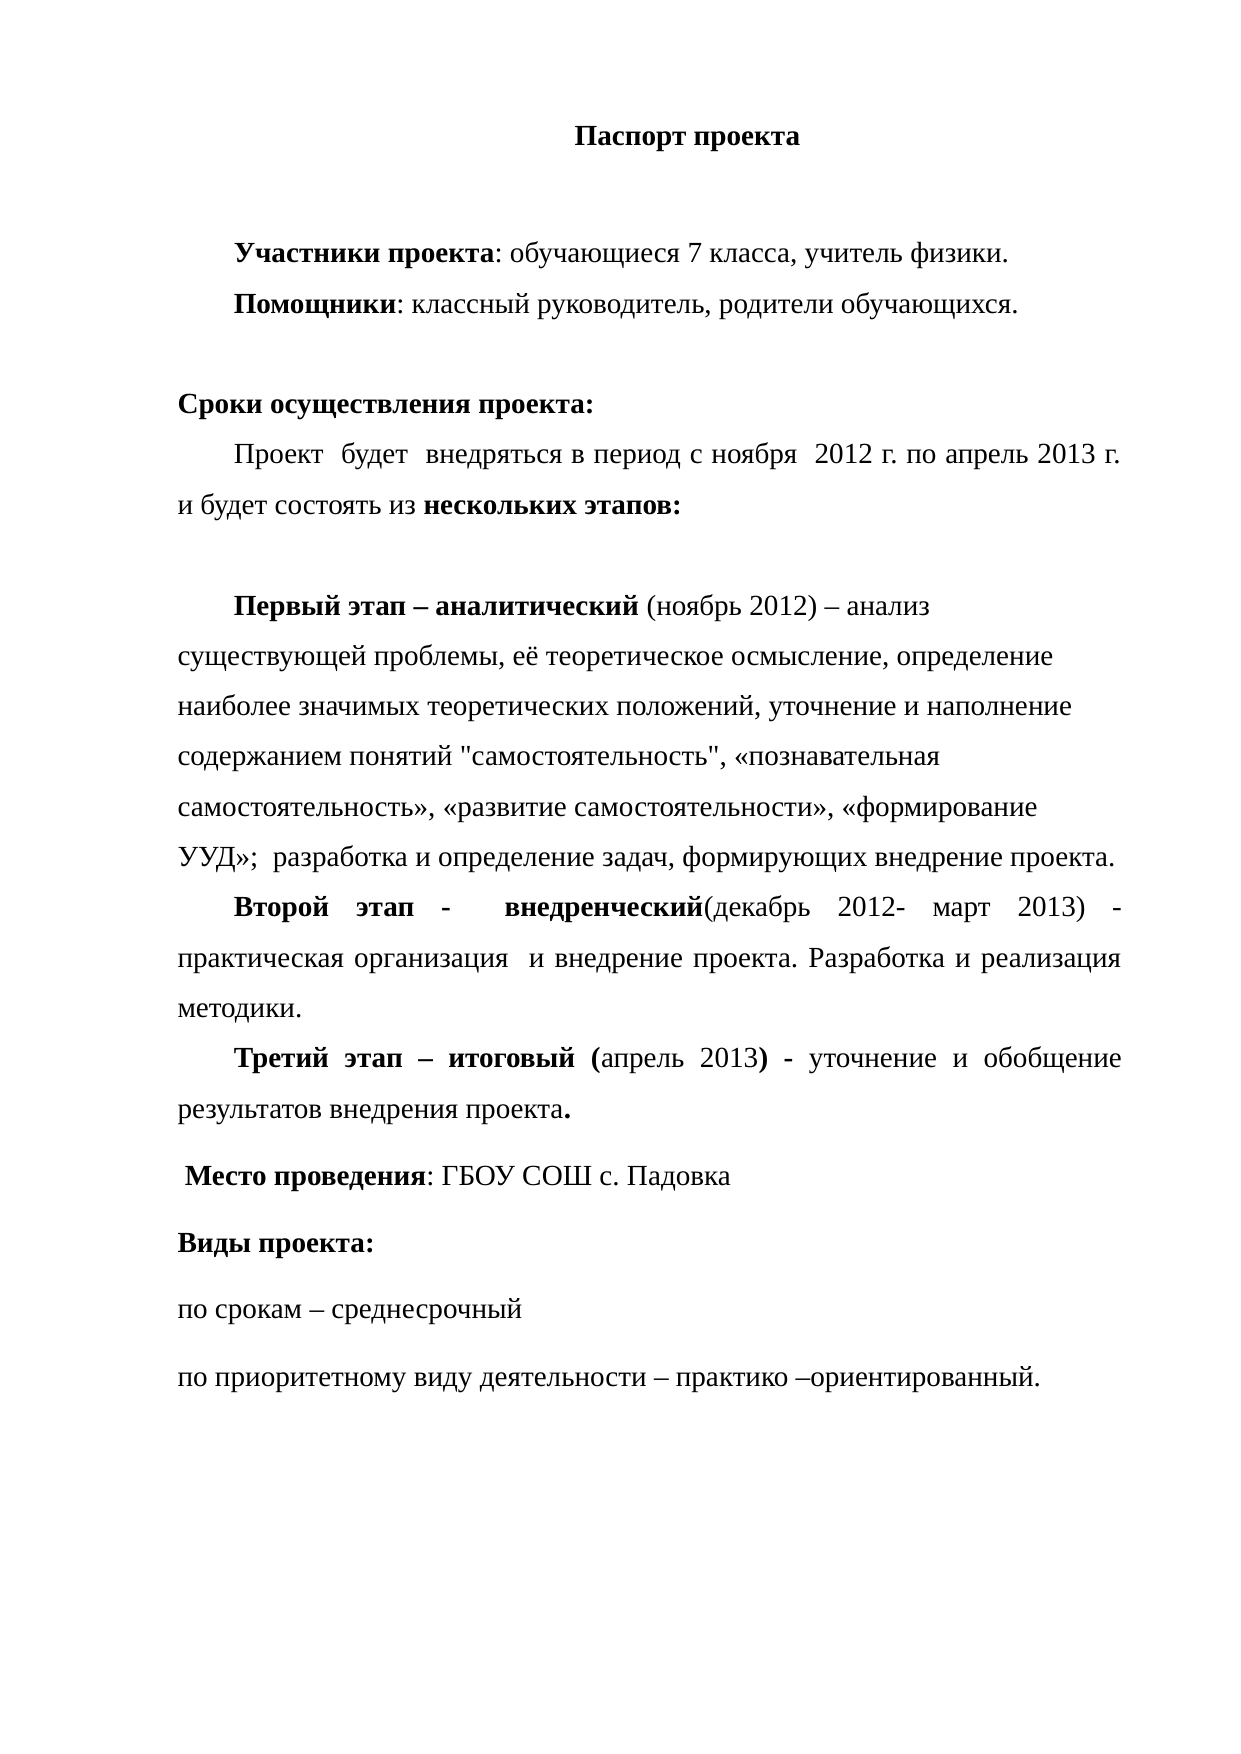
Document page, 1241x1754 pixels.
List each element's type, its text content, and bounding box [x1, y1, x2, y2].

text Паспорт проекта [252, 118, 1122, 152]
text по приоритетному виду деятельности – практико –ориентированный. [177, 1359, 1122, 1392]
text Место проведения: ГБОУ СОШ с. Падовка [177, 1158, 1122, 1191]
text Помощники: классный руководитель, родители обучающихся. [177, 286, 1122, 319]
text Первый этап – аналитический (ноябрь 2012) – анализ существующей проблемы, её теоретическое осмысление, определение наиболее значимых теоретических положений, уточнение и наполнение содержанием понятий "самостоятельность", «познавательная самостоятельность», «развитие самостоятельности», «формирование УУД»; разработка и определение задач, формирующих внедрение проекта. [177, 588, 1122, 873]
text Третий этап – итоговый (апрель 2013) - уточнение и обобщение результатов внедрения проекта. [177, 1040, 1122, 1124]
text Участники проекта: обучающиеся 7 класса, учитель физики. [177, 235, 1122, 269]
text Проект будет внедряться в период с ноября . по апрель . и будет состоять из нескольких этапов: [177, 437, 1122, 521]
text Второй этап - внедренческий(декабрь 2012- март 2013) - практическая организация и внедрение проекта. Разработка и реализация методики. [177, 889, 1122, 1024]
text Сроки осуществления проекта: [177, 386, 1122, 420]
text Виды проекта: [177, 1225, 1122, 1258]
text по срокам – среднесрочный [177, 1292, 1122, 1325]
